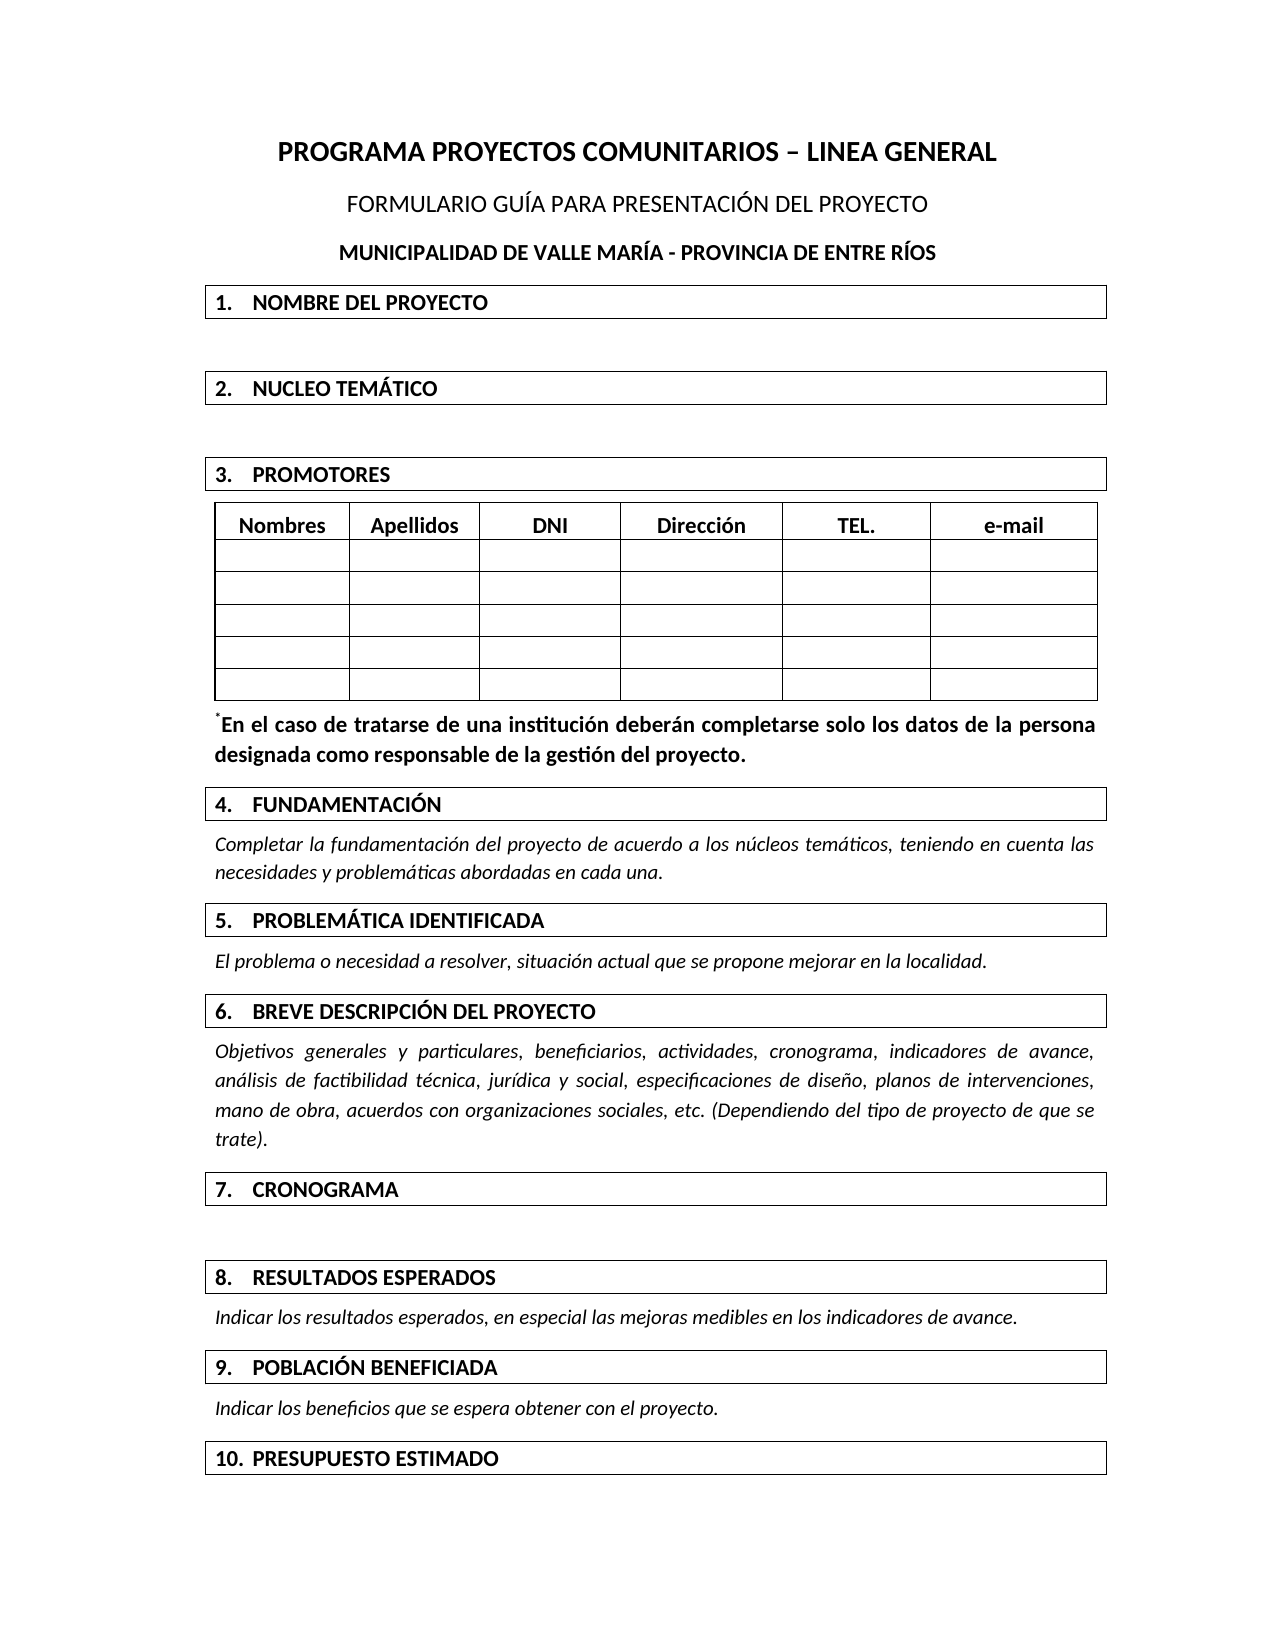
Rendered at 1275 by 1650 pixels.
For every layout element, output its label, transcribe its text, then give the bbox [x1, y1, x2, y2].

text Indicar los resultados esperados, en especial las mejoras medibles en los indicadores de avance. [215, 1304, 1098, 1330]
table_cell [216, 605, 349, 636]
table_cell [783, 669, 930, 700]
text PROGRAMA PROYECTOS COMUNITARIOS – LINEA GENERAL [177, 133, 1098, 168]
table_cell [783, 637, 930, 668]
text El problema o necesidad a resolver, situación actual que se propone mejorar en la localidad. [177, 948, 1098, 973]
table_header e-mail [931, 503, 1097, 539]
table_cell [480, 540, 620, 571]
list PROMOTORES [206, 458, 1106, 490]
table_cell [350, 669, 479, 700]
text Completar la fundamentación del proyecto de acuerdo a los núcleos temáticos, teniendo en cuenta las necesidades y problemáticas abordadas en cada una. [215, 832, 1098, 884]
table_cell [621, 669, 782, 700]
table_cell [783, 540, 930, 571]
table_cell [783, 605, 930, 636]
text Indicar los beneficios que se espera obtener con el proyecto. [177, 1395, 1098, 1421]
table_cell [350, 540, 479, 571]
table_header TEL. [783, 503, 930, 539]
table_cell [480, 637, 620, 668]
list FUNDAMENTACIÓN [206, 788, 1106, 820]
list RESULTADOS ESPERADOS [206, 1261, 1106, 1293]
table_cell [621, 540, 782, 571]
table_cell [931, 637, 1097, 668]
table_cell [621, 605, 782, 636]
list NUCLEO TEMÁTICO [206, 372, 1106, 404]
table_cell [783, 572, 930, 603]
list NOMBRE DEL PROYECTO [206, 286, 1106, 318]
table_header Dirección [621, 503, 782, 539]
table_cell [216, 572, 349, 603]
table_cell [350, 572, 479, 603]
table_cell [350, 605, 479, 636]
list PRESUPUESTO ESTIMADO [206, 1442, 1106, 1474]
table_cell [621, 637, 782, 668]
table_cell [931, 572, 1097, 603]
text FORMULARIO GUÍA PARA PRESENTACIÓN DEL PROYECTO [177, 188, 1098, 218]
list PROBLEMÁTICA IDENTIFICADA [206, 904, 1106, 936]
table_header Nombres [216, 503, 349, 539]
table_header Apellidos [350, 503, 479, 539]
table_cell [480, 669, 620, 700]
text *En el caso de tratarse de una institución deberán completarse solo los datos de la persona designada como responsable de la gestión del proyecto. [214, 710, 1098, 768]
list POBLACIÓN BENEFICIADA [206, 1351, 1106, 1383]
table_cell [931, 669, 1097, 700]
table_cell [216, 669, 349, 700]
table_cell [216, 540, 349, 571]
table_cell [480, 605, 620, 636]
list BREVE DESCRIPCIÓN DEL PROYECTO [206, 995, 1106, 1027]
table_cell [350, 637, 479, 668]
list CRONOGRAMA [206, 1173, 1106, 1205]
table_cell [931, 605, 1097, 636]
table_header DNI [480, 503, 620, 539]
table_cell [931, 540, 1097, 571]
table_cell [216, 637, 349, 668]
text MUNICIPALIDAD DE VALLE MARÍA - PROVINCIA DE ENTRE RÍOS [177, 238, 1098, 266]
text Objetivos generales y particulares, beneficiarios, actividades, cronograma, indicadores de avance, análisis de factibilidad técnica, jurídica y social, especificaciones de diseño, planos de intervenciones, mano de obra, acuerdos con organizaciones sociales, etc. (Dependiendo del tipo de proyecto de que se trate). [215, 1038, 1098, 1151]
table_cell [480, 572, 620, 603]
table_cell [621, 572, 782, 603]
